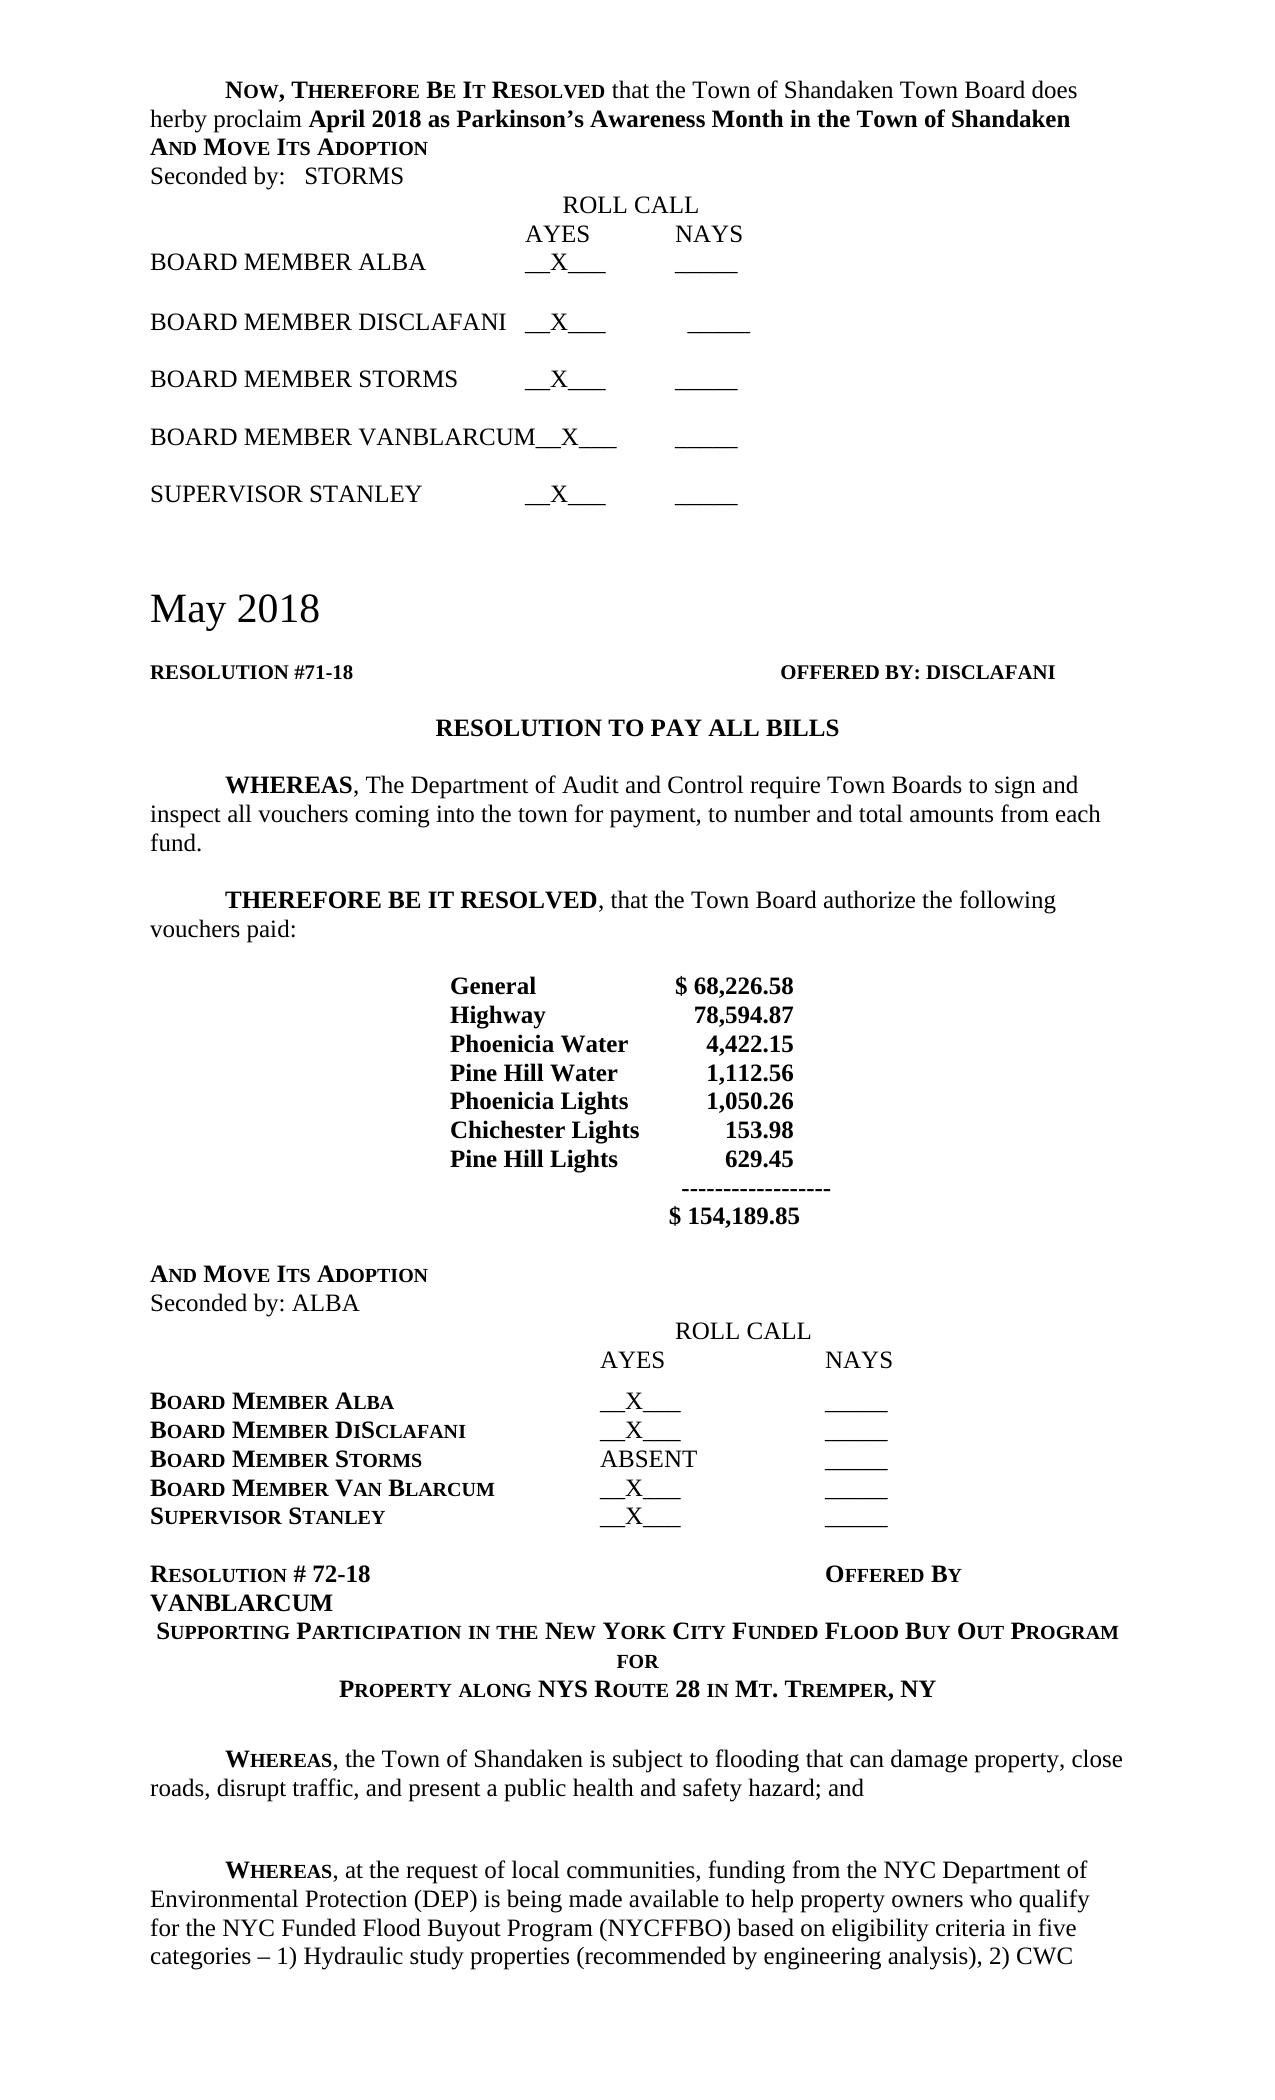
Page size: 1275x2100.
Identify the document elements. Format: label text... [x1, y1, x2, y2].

text RESOLUTION #71-18 OFFERED BY: DISCLAFANI [150, 660, 1125, 684]
text ROLL CALL [150, 190, 1125, 219]
text Phoenicia Lights 1,050.26 [450, 1086, 1125, 1115]
text Whereas, the Town of Shandaken is subject to flooding that can damage property, close roads, disrupt traffic, and present a public health and safety hazard; and [150, 1744, 1125, 1801]
text WHEREAS, The Department of Audit and Control require Town Boards to sign and inspect all vouchers coming into the town for payment, to number and total amounts from each fund. [150, 770, 1125, 856]
text SUPERVISOR STANLEY __X___ _____ [150, 479, 1125, 508]
text AYES NAYS [150, 1345, 1125, 1374]
text Supervisor Stanley __X___ _____ [150, 1501, 1125, 1530]
text Seconded by: ALBA [150, 1288, 1125, 1316]
text THEREFORE BE IT RESOLVED, that the Town Board authorize the following vouchers paid: [150, 885, 1125, 943]
text Board Member Alba __X___ _____ [150, 1386, 1125, 1415]
text Chichester Lights 153.98 [450, 1115, 1125, 1144]
text Highway 78,594.87 [450, 1000, 1125, 1029]
text And Move Its Adoption [150, 1259, 1125, 1288]
text ------------------ [450, 1173, 1125, 1201]
text General $ 68,226.58 [450, 971, 1125, 1000]
text BOARD MEMBER DISCLAFANI __X___ _____ [150, 307, 1125, 336]
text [150, 1855, 1125, 1970]
text Phoenicia Water 4,422.15 [450, 1029, 1125, 1058]
text Supporting Participation in the New York City Funded Flood Buy Out Program for [150, 1616, 1125, 1674]
text Resolution # 72-18 Offered By VANBLARCUM [150, 1559, 1125, 1616]
text Property along NYS Route 28 in Mt. Tremper, NY [150, 1674, 1125, 1703]
text Pine Hill Water 1,112.56 [450, 1058, 1125, 1086]
text May 2018 [150, 584, 1125, 632]
text AYES NAYS [150, 219, 1125, 247]
text And Move Its Adoption [150, 132, 1125, 161]
text Seconded by: STORMS [150, 161, 1125, 190]
text BOARD MEMBER STORMS __X___ _____ [150, 364, 1125, 393]
text BOARD MEMBER VANBLARCUM__X___ _____ [150, 422, 1125, 451]
text RESOLUTION TO PAY ALL BILLS [150, 713, 1125, 741]
text $ 154,189.85 [450, 1201, 1125, 1230]
text Board Member DiSclafani __X___ _____ [150, 1415, 1125, 1444]
text Board Member Storms ABSENT _____ [150, 1444, 1125, 1473]
text Now, Therefore Be It Resolved that the Town of Shandaken Town Board does herby proclaim April 2018 as Parkinson’s Awareness Month in the Town of Shandaken [150, 75, 1125, 132]
text BOARD MEMBER ALBA __X___ _____ [150, 247, 1125, 276]
text Pine Hill Lights 629.45 [450, 1144, 1125, 1173]
text Board Member Van Blarcum __X___ _____ [150, 1473, 1125, 1501]
text ROLL CALL [150, 1316, 1125, 1345]
